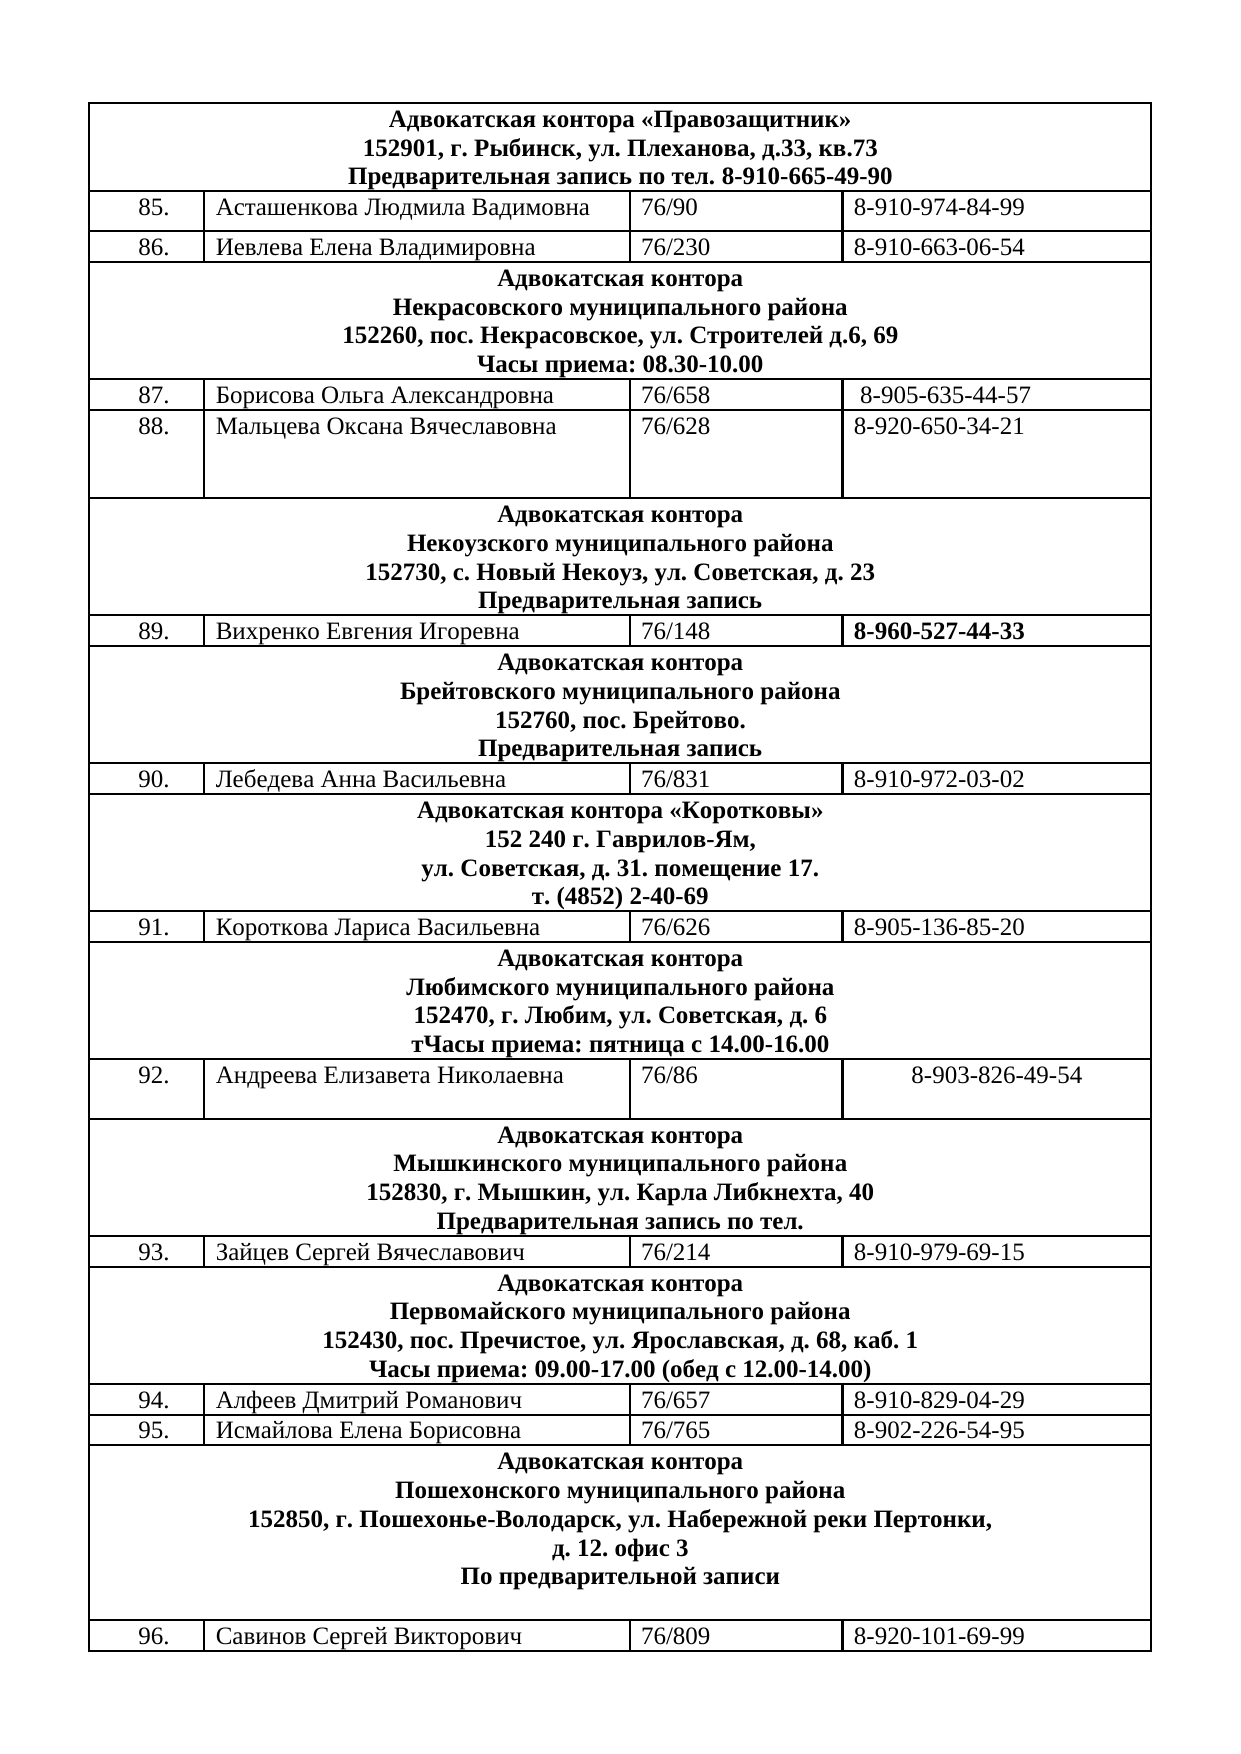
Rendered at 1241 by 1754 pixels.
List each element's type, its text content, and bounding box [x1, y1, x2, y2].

table_cell Адвокатская контора «Правозащитник» 152901, г. Рыбинск, ул. Плеханова, д.33, кв.73 Предварительная запись по тел. 8-910-665-49-90 [90, 104, 1150, 190]
table_cell Вихренко Евгения Игоревна [205, 616, 629, 645]
table_cell Адвокатская контора Любимского муниципального района 152470, г. Любим, ул. Советская, д. 6 тЧасы приема: пятница с 14.00-16.00 [90, 943, 1150, 1058]
table_cell 8-905-136-85-20 [844, 912, 1150, 941]
table_cell Короткова Лариса Васильевна [205, 912, 629, 941]
table_cell 8-920-650-34-21 [844, 411, 1150, 497]
table_cell Адвокатская контора Некоузского муниципального района 152730, с. Новый Некоуз, ул. Советская, д. 23 Предварительная запись [90, 499, 1150, 614]
table_cell Адвокатская контора Мышкинского муниципального района 152830, г. Мышкин, ул. Карла Либкнехта, 40 Предварительная запись по тел. [90, 1120, 1150, 1235]
table_cell [90, 1060, 203, 1118]
table_cell 76/86 [631, 1060, 841, 1118]
table_cell 8-910-979-69-15 [844, 1237, 1150, 1266]
table_cell 76/90 [631, 192, 841, 230]
table_cell Савинов Сергей Викторович [205, 1621, 629, 1650]
table_cell 8-905-635-44-57 [844, 380, 1150, 409]
table_cell [90, 616, 203, 645]
table_cell Зайцев Сергей Вячеславович [205, 1237, 629, 1266]
table_cell [90, 912, 203, 941]
table_cell Адвокатская контора Первомайского муниципального района 152430, пос. Пречистое, ул. Ярославская, д. 68, каб. 1 Часы приема: 09.00-17.00 (обед с 12.00-14.00) [90, 1268, 1150, 1383]
table_cell [90, 1237, 203, 1266]
table_cell 8-902-226-54-95 [844, 1416, 1150, 1444]
table_cell Адвокатская контора Пошехонского муниципального района 152850, г. Пошехонье-Володарск, ул. Набережной реки Пертонки, д. 12. офис 3 По предварительной записи [90, 1446, 1150, 1619]
table_cell [90, 232, 203, 261]
table_cell Андреева Елизавета Николаевна [205, 1060, 629, 1118]
table_cell Алфеев Дмитрий Романович [205, 1385, 629, 1413]
table_cell Борисова Ольга Александровна [205, 380, 629, 409]
table_cell [90, 380, 203, 409]
table_cell 8-910-974-84-99 [844, 192, 1150, 230]
table_cell 76/658 [631, 380, 841, 409]
table_cell 8-910-972-03-02 [844, 764, 1150, 793]
table_cell 8-903-826-49-54 [844, 1060, 1150, 1118]
table_cell 76/809 [631, 1621, 841, 1650]
table_cell 76/831 [631, 764, 841, 793]
table_cell Адвокатская контора Брейтовского муниципального района 152760, пос. Брейтово. Предварительная запись [90, 647, 1150, 762]
table_cell [90, 1621, 203, 1650]
table_cell 76/628 [631, 411, 841, 497]
table_cell 76/657 [631, 1385, 841, 1413]
table_cell [90, 1385, 203, 1413]
table_cell Адвокатская контора «Коротковы» 152 240 г. Гаврилов-Ям, ул. Советская, д. 31. помещение 17. т. (4852) 2-40-69 [90, 795, 1150, 910]
table_cell 8-910-663-06-54 [844, 232, 1150, 261]
table_cell [90, 1416, 203, 1444]
table_cell 76/148 [631, 616, 841, 645]
table_cell 76/626 [631, 912, 841, 941]
table_cell Адвокатская контора Некрасовского муниципального района 152260, пос. Некрасовское, ул. Строителей д.6, 69 Часы приема: 08.30-10.00 [90, 263, 1150, 378]
table_cell [90, 192, 203, 230]
table_cell Иевлева Елена Владимировна [205, 232, 629, 261]
table_cell 76/230 [631, 232, 841, 261]
table_cell Лебедева Анна Васильевна [205, 764, 629, 793]
table_cell 76/214 [631, 1237, 841, 1266]
table_cell [90, 411, 203, 497]
table_cell Исмайлова Елена Борисовна [205, 1416, 629, 1444]
table_cell 8-910-829-04-29 [844, 1385, 1150, 1413]
table_cell 76/765 [631, 1416, 841, 1444]
table_cell Асташенкова Людмила Вадимовна [205, 192, 629, 230]
table_cell 8-960-527-44-33 [844, 616, 1150, 645]
table_cell 8-920-101-69-99 [844, 1621, 1150, 1650]
table_cell Мальцева Оксана Вячеславовна [205, 411, 629, 497]
table_cell [90, 764, 203, 793]
